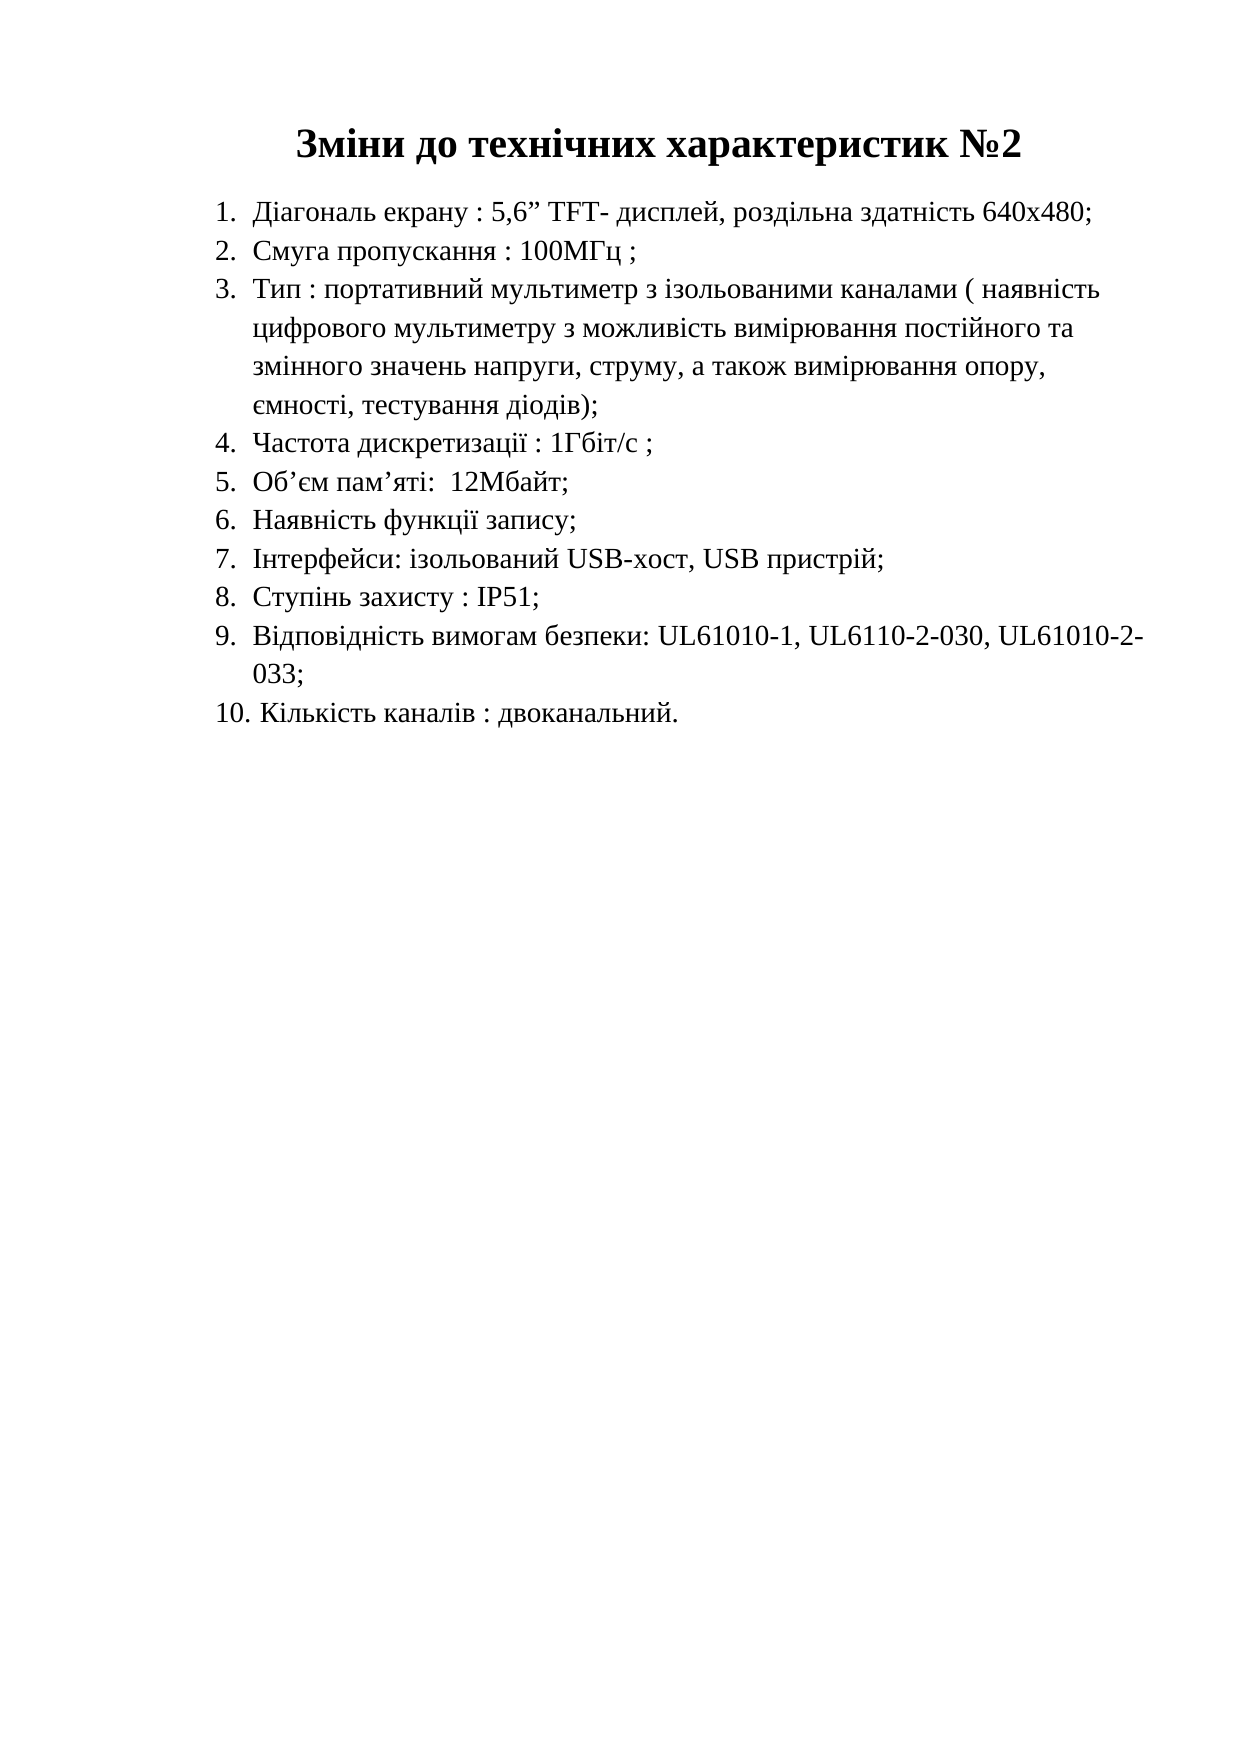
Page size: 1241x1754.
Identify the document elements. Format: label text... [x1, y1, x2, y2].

list Об’єм пам’яті: 12Мбайт; [215, 464, 1152, 497]
list Тип : портативний мультиметр з ізольованими каналами ( наявність цифрового мультиметру з можливість вимірювання постійного та змінного значень напруги, струму, а також вимірювання опору, ємності, тестування діодів); [215, 271, 1152, 420]
list Ступінь захисту : IP51; [215, 579, 1152, 613]
list Відповідність вимогам безпеки: UL61010-1, UL6110-2-030, UL61010-2-033; [215, 618, 1152, 690]
list Наявність функції запису; [215, 502, 1152, 536]
list Частота дискретизації : 1Гбіт/с ; [215, 425, 1152, 459]
list Інтерфейси: ізольований USB-хост, USB пристрій; [215, 541, 1152, 574]
list Смуга пропускання : 100МГц ; [215, 233, 1152, 266]
list Кількість каналів : двоканальний. [215, 695, 1152, 729]
list Діагональ екрану : 5,6” TFT- дисплей, роздільна здатність 640х480; [215, 194, 1152, 228]
text Зміни до технічних характеристик №2 [177, 118, 1152, 166]
